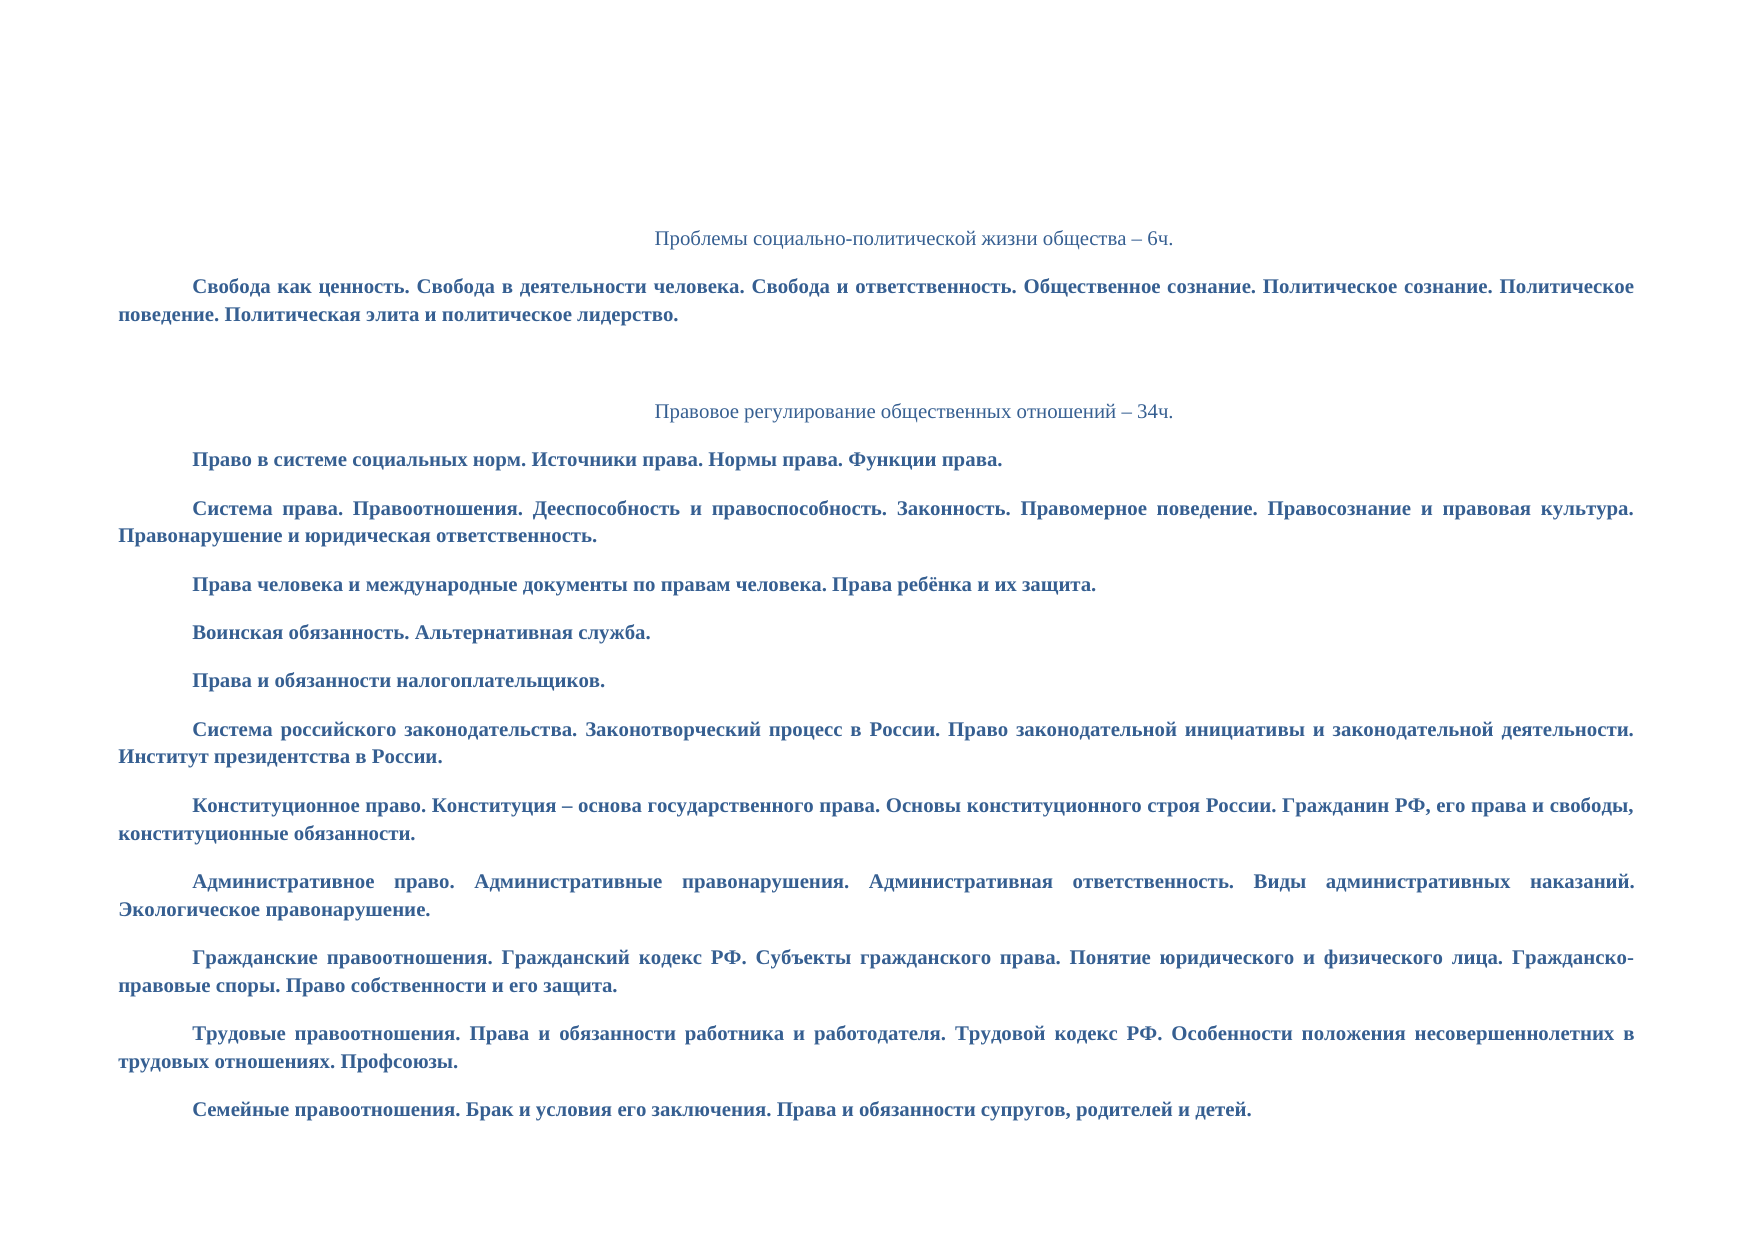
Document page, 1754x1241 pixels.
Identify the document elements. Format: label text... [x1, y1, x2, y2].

text Гражданские правоотношения. Гражданский кодекс РФ. Субъекты гражданского права. Понятие юридического и физического лица. Гражданско-правовые споры. Право собственности и его защита. [118, 945, 1636, 997]
text Трудовые правоотношения. Права и обязанности работника и работодателя. Трудовой кодекс РФ. Особенности положения несовершеннолетних в трудовых отношениях. Профсоюзы. [118, 1021, 1636, 1073]
text Административное право. Административные правонарушения. Административная ответственность. Виды административных наказаний. Экологическое правонарушение. [118, 869, 1636, 921]
text Система права. Правоотношения. Дееспособность и правоспособность. Законность. Правомерное поведение. Правосознание и правовая культура. Правонарушение и юридическая ответственность. [118, 495, 1636, 547]
text Правовое регулирование общественных отношений – 34ч. [118, 398, 1636, 423]
text Право в системе социальных норм. Источники права. Нормы права. Функции права. [118, 447, 1636, 471]
text Конституционное право. Конституция – основа государственного права. Основы конституционного строя России. Гражданин РФ, его права и свободы, конституционные обязанности. [118, 793, 1636, 844]
text Проблемы социально-политической жизни общества – 6ч. [118, 226, 1636, 250]
text Воинская обязанность. Альтернативная служба. [118, 620, 1636, 644]
text Семейные правоотношения. Брак и условия его заключения. Права и обязанности супругов, родителей и детей. [118, 1097, 1636, 1121]
text Права человека и международные документы по правам человека. Права ребёнка и их защита. [118, 571, 1636, 596]
text Права и обязанности налогоплательщиков. [118, 668, 1636, 692]
text Свобода как ценность. Свобода в деятельности человека. Свобода и ответственность. Общественное сознание. Политическое сознание. Политическое поведение. Политическая элита и политическое лидерство. [118, 274, 1636, 326]
text Система российского законодательства. Законотворческий процесс в России. Право законодательной инициативы и законодательной деятельности. Институт президентства в России. [118, 717, 1636, 768]
